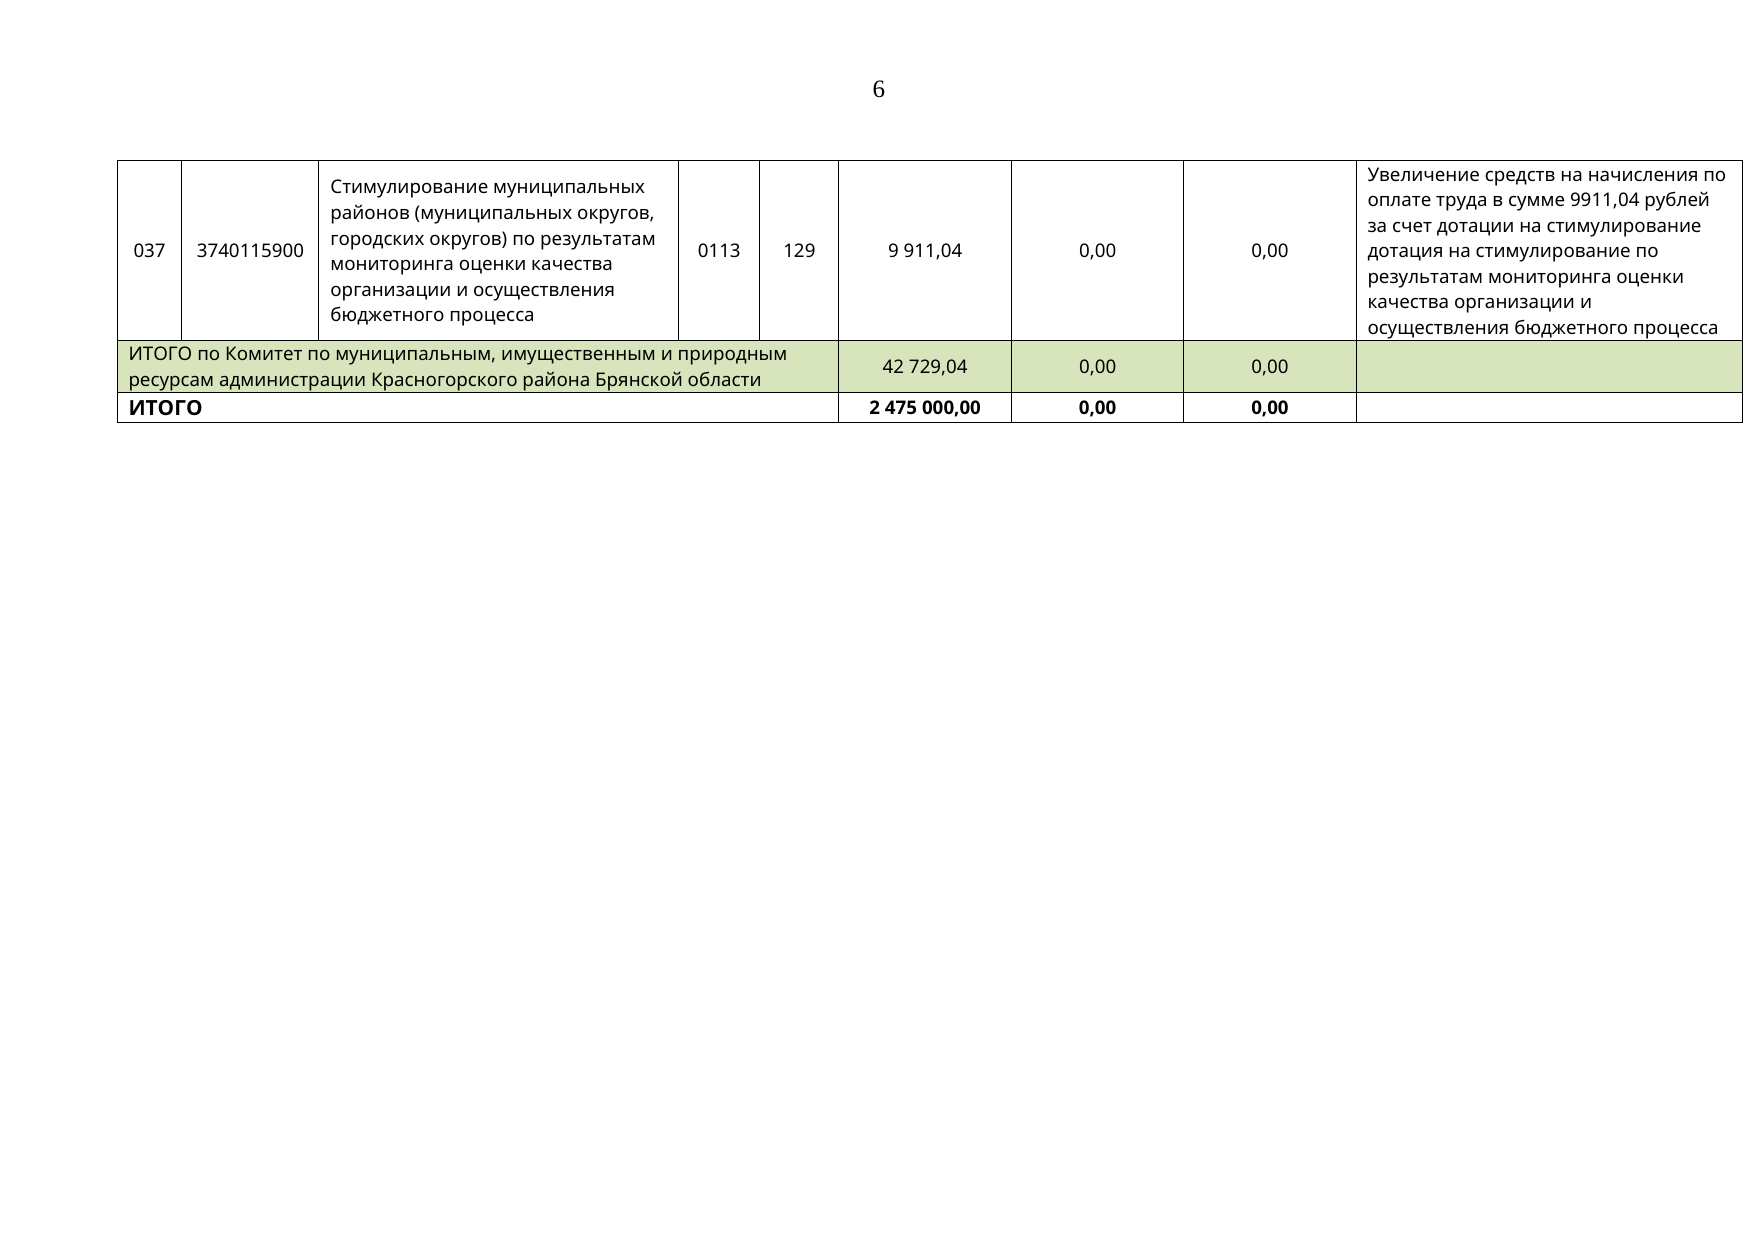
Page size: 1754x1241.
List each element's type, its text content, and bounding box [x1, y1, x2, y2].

table_cell 0,00 [1012, 341, 1183, 392]
table_cell [1357, 393, 1742, 422]
table_cell Увеличение средств на начисления по оплате труда в сумме 9911,04 рублей за счет дотации на стимулирование дотация на стимулирование по результатам мониторинга оценки качества организации и осуществления бюджетного процесса [1357, 161, 1742, 340]
table_cell ИТОГО по Комитет по муниципальным, имущественным и природным ресурсам администрации Красногорского района Брянской области [118, 341, 838, 392]
table_cell 3740115900 [182, 161, 318, 340]
table_cell 9 911,04 [839, 161, 1011, 340]
table_cell 037 [118, 161, 181, 340]
table_cell 2 475 000,00 [839, 393, 1011, 422]
table_cell 0113 [679, 161, 759, 340]
table_cell 129 [760, 161, 838, 340]
table_cell 0,00 [1184, 161, 1356, 340]
table_cell 0,00 [1184, 393, 1356, 422]
table_cell 42 729,04 [839, 341, 1011, 392]
table_cell 0,00 [1184, 341, 1356, 392]
table_cell [1357, 341, 1742, 392]
table_cell 0,00 [1012, 393, 1183, 422]
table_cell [319, 161, 678, 340]
table_cell ИТОГО [118, 393, 838, 422]
table_cell 0,00 [1012, 161, 1183, 340]
